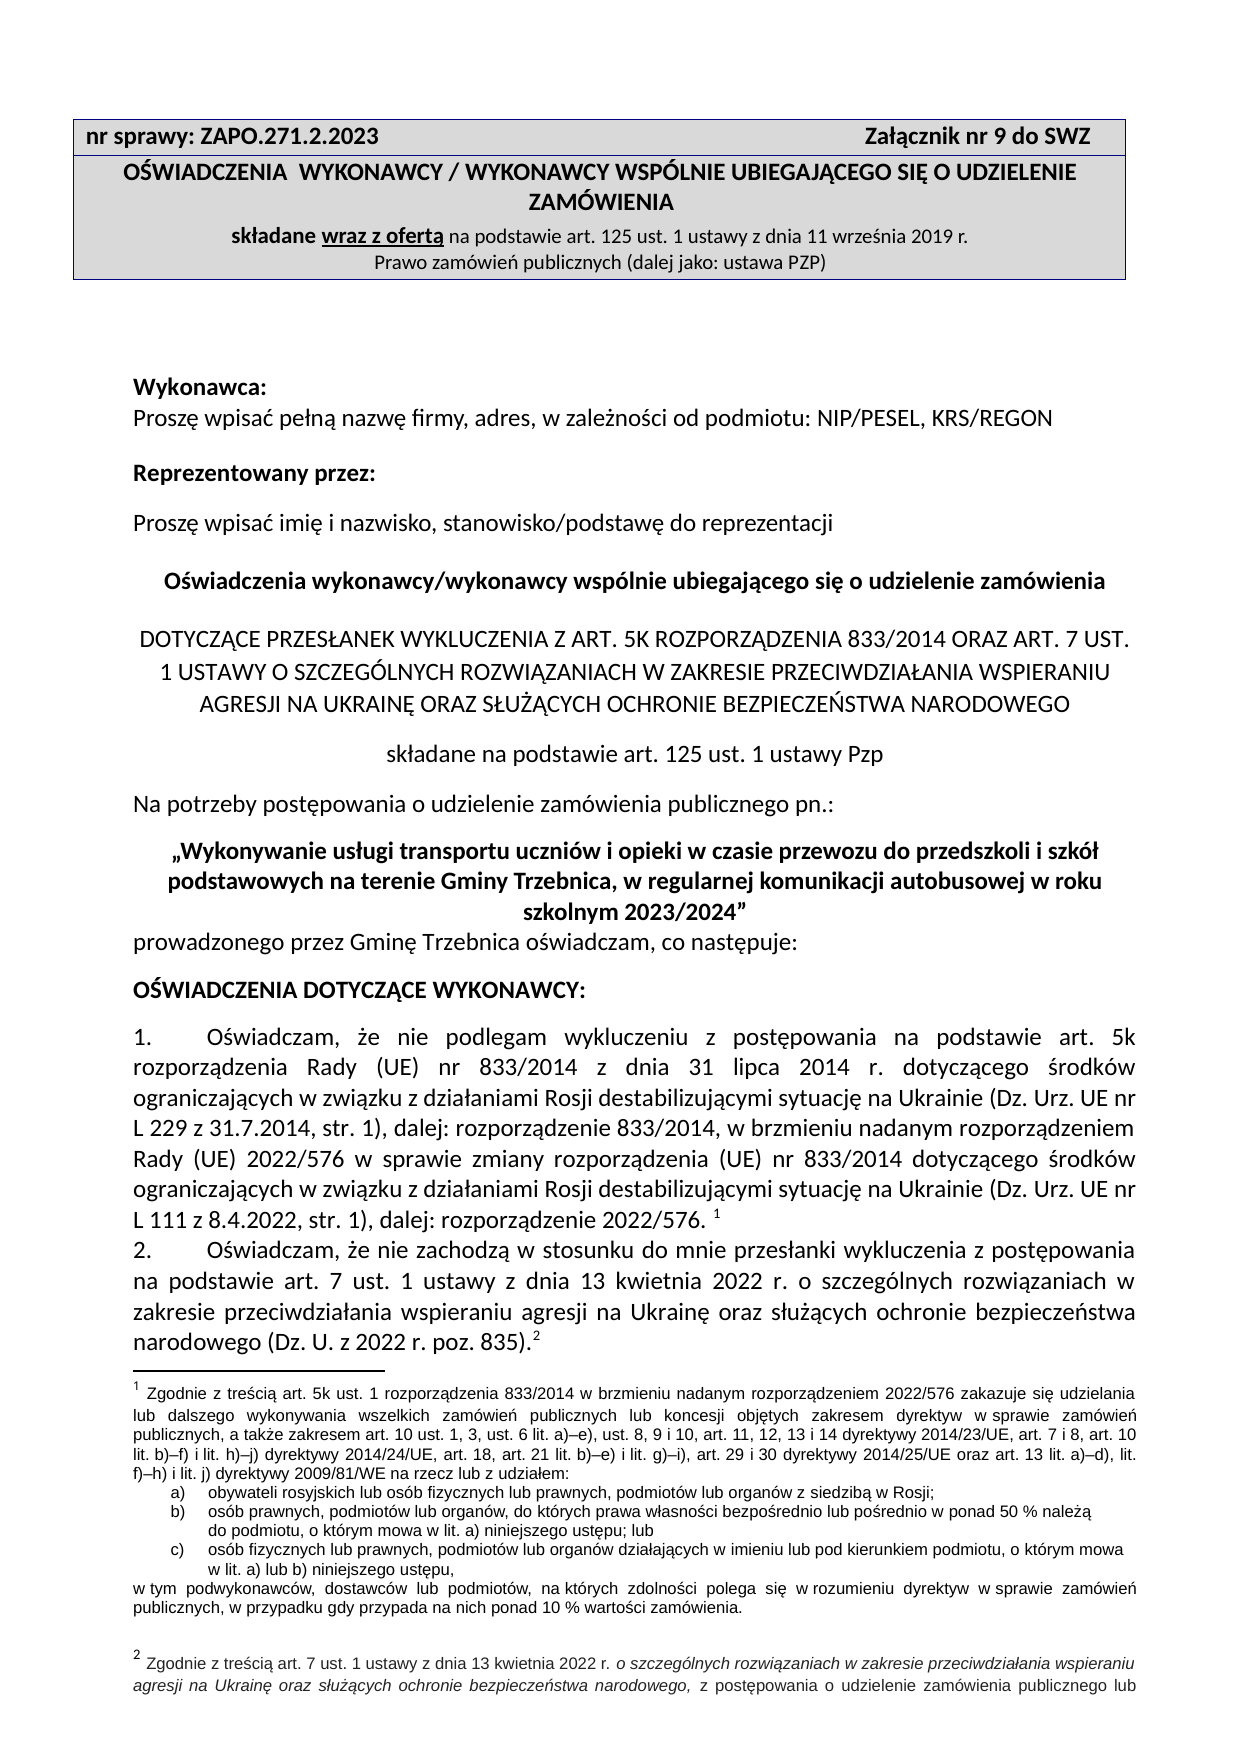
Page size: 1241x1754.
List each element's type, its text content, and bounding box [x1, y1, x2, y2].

text OŚWIADCZENIA DOTYCZĄCE WYKONAWCY: [133, 974, 1137, 1004]
text Reprezentowany przez: [133, 457, 1137, 488]
text Wykonawca: [133, 371, 1137, 402]
text 2. Oświadczam, że nie zachodzą w stosunku do mnie przesłanki wykluczenia z postępowania na podstawie art. 7 ust. 1 ustawy z dnia 13 kwietnia 2022 r. o szczególnych rozwiązaniach w zakresie przeciwdziałania wspieraniu agresji na Ukrainę oraz służących ochronie bezpieczeństwa narodowego (Dz. U. z 2022 r. poz. 835). [133, 1234, 1137, 1357]
table_cell OŚWIADCZENIA WYKONAWCY / WYKONAWCY WSPÓLNIE UBIEGAJĄCEGO SIĘ O UDZIELENIE ZAMÓWIENIA składane wraz z ofertą na podstawie art. 125 ust. 1 ustawy z dnia 11 września 2019 r. Prawo zamówień publicznych (dalej jako: ustawa PZP) [74, 156, 1125, 279]
table_header nr sprawy: ZAPO.271.2.2023 Załącznik nr 9 do SWZ [74, 120, 1125, 155]
text Oświadczenia wykonawcy/wykonawcy wspólnie ubiegającego się o udzielenie zamówienia [133, 565, 1137, 595]
text 1. Oświadczam, że nie podlegam wykluczeniu z postępowania na podstawie art. 5k rozporządzenia Rady (UE) nr 833/2014 z dnia 31 lipca 2014 r. dotyczącego środków ograniczających w związku z działaniami Rosji destabilizującymi sytuację na Ukrainie (Dz. Urz. UE nr L 229 z 31.7.2014, str. 1), dalej: rozporządzenie 833/2014, w brzmieniu nadanym rozporządzeniem Rady (UE) 2022/576 w sprawie zmiany rozporządzenia (UE) nr 833/2014 dotyczącego środków ograniczających w związku z działaniami Rosji destabilizującymi sytuację na Ukrainie (Dz. Urz. UE nr L 111 z 8.4.2022, str. 1), dalej: rozporządzenie 2022/576. [133, 1021, 1137, 1234]
text prowadzonego przez Gminę Trzebnica oświadczam, co następuje: [133, 927, 1137, 957]
text Na potrzeby postępowania o udzielenie zamówienia publicznego pn.: [133, 788, 1137, 818]
text składane na podstawie art. 125 ust. 1 ustawy Pzp [133, 738, 1137, 769]
text DOTYCZĄCE PRZESŁANEK WYKLUCZENIA Z ART. 5K ROZPORZĄDZENIA 833/2014 ORAZ ART. 7 UST. 1 USTAWY O SZCZEGÓLNYCH ROZWIĄZANIACH W ZAKRESIE PRZECIWDZIAŁANIA WSPIERANIU AGRESJI NA UKRAINĘ ORAZ SŁUŻĄCYCH OCHRONIE BEZPIECZEŃSTWA NARODOWEGO [133, 623, 1137, 719]
text „Wykonywanie usługi transportu uczniów i opieki w czasie przewozu do przedszkoli i szkół podstawowych na terenie Gminy Trzebnica, w regularnej komunikacji autobusowej w roku szkolnym 2023/2024” [133, 835, 1137, 927]
